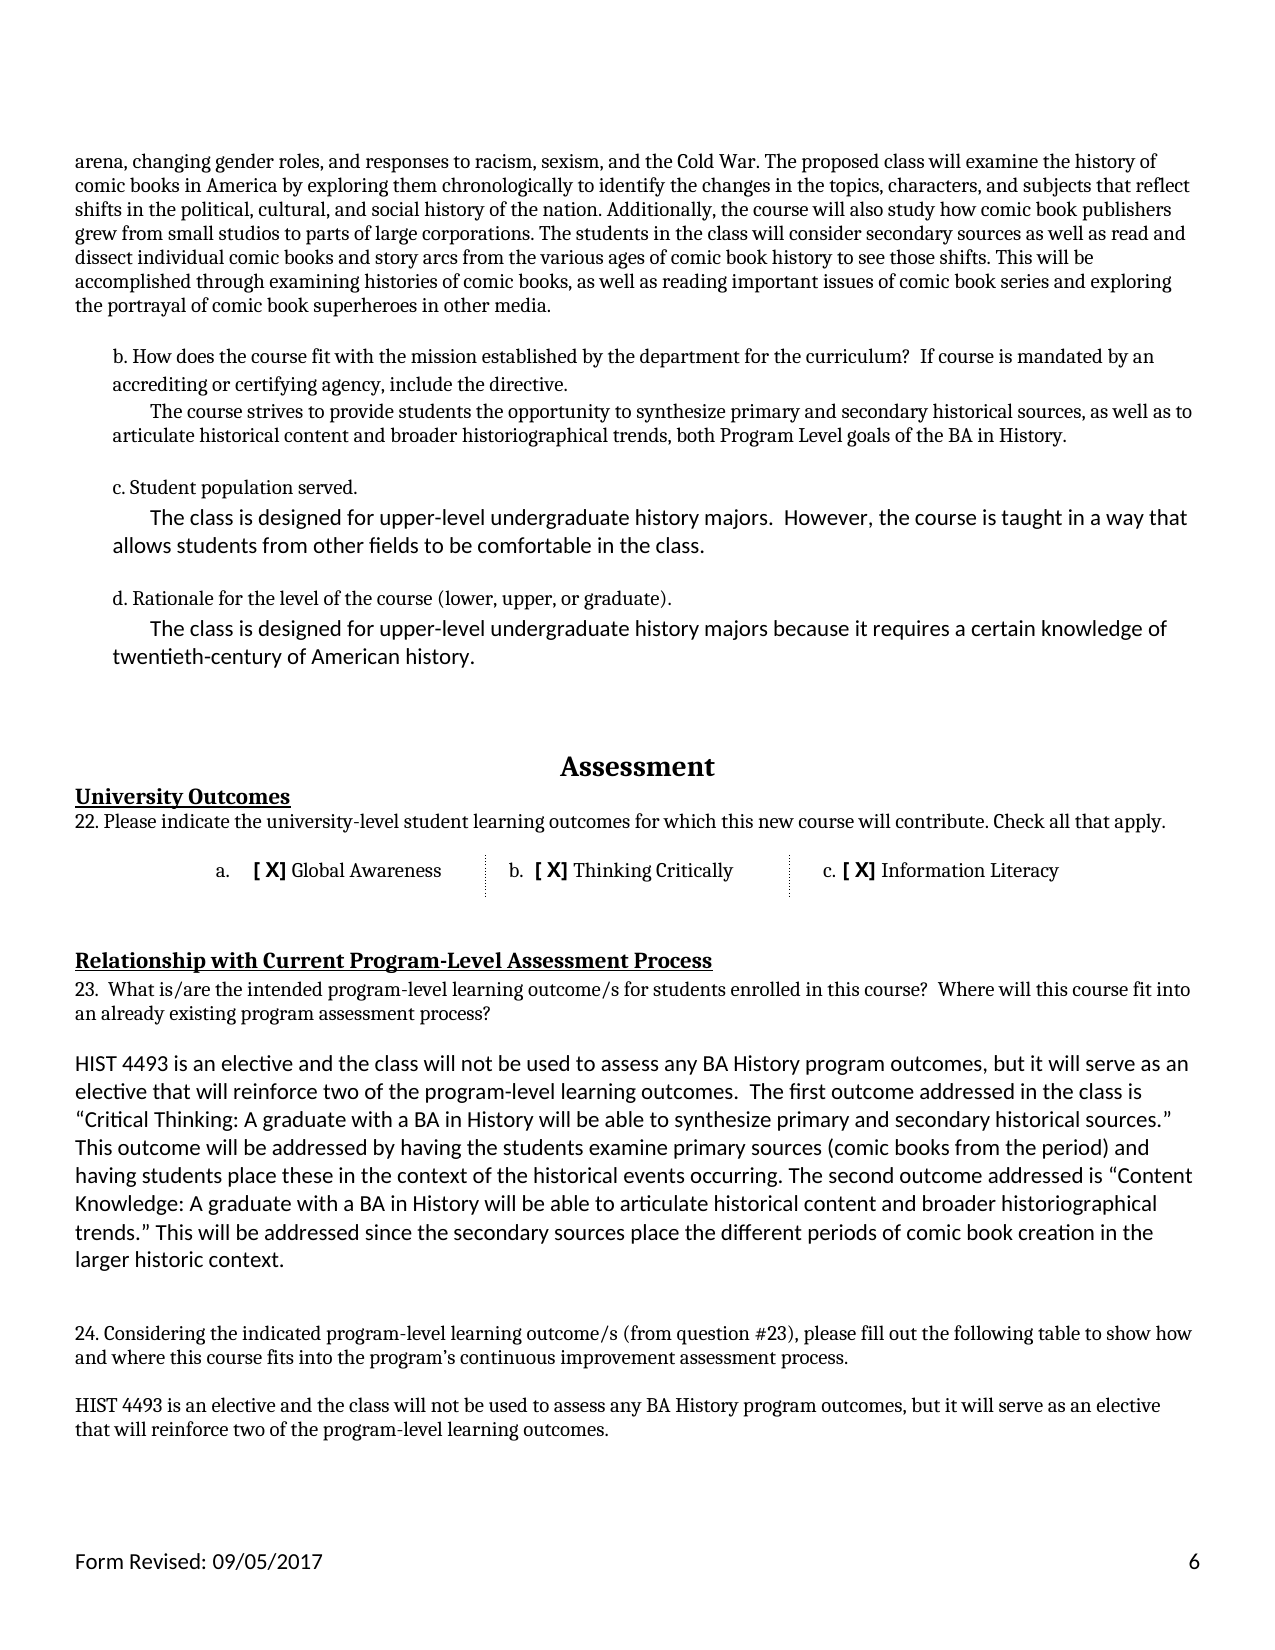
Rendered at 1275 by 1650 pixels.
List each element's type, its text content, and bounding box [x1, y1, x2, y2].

text 23. What is/are the intended program-level learning outcome/s for students enrolled in this course? Where will this course fit into an already existing program assessment process? [75, 978, 1200, 1026]
text 22. Please indicate the university-level student learning outcomes for which this new course will contribute. Check all that apply. [75, 810, 1200, 834]
text University Outcomes [75, 784, 1200, 810]
text b. How does the course fit with the mission established by the department for the curriculum? If course is mandated by an accrediting or certifying agency, include the directive. [112, 345, 1200, 397]
table_header [ X] Information Literacy [789, 855, 1099, 896]
text Assessment [75, 750, 1200, 784]
text 24. Considering the indicated program-level learning outcome/s (from question #23), please fill out the following table to show how and where this course fits into the program’s continuous improvement assessment process. [75, 1322, 1200, 1369]
text c. Student population served. [112, 476, 1200, 499]
text d. Rationale for the level of the course (lower, upper, or graduate). [112, 587, 1200, 611]
text HIST 4493 is an elective and the class will not be used to assess any BA History program outcomes, but it will serve as an elective that will reinforce two of the program-level learning outcomes. [75, 1393, 1200, 1441]
table_header [ X] Global Awareness [176, 855, 486, 896]
text Relationship with Current Program-Level Assessment Process [75, 947, 1200, 974]
table_header [ X] Thinking Critically [486, 855, 789, 896]
